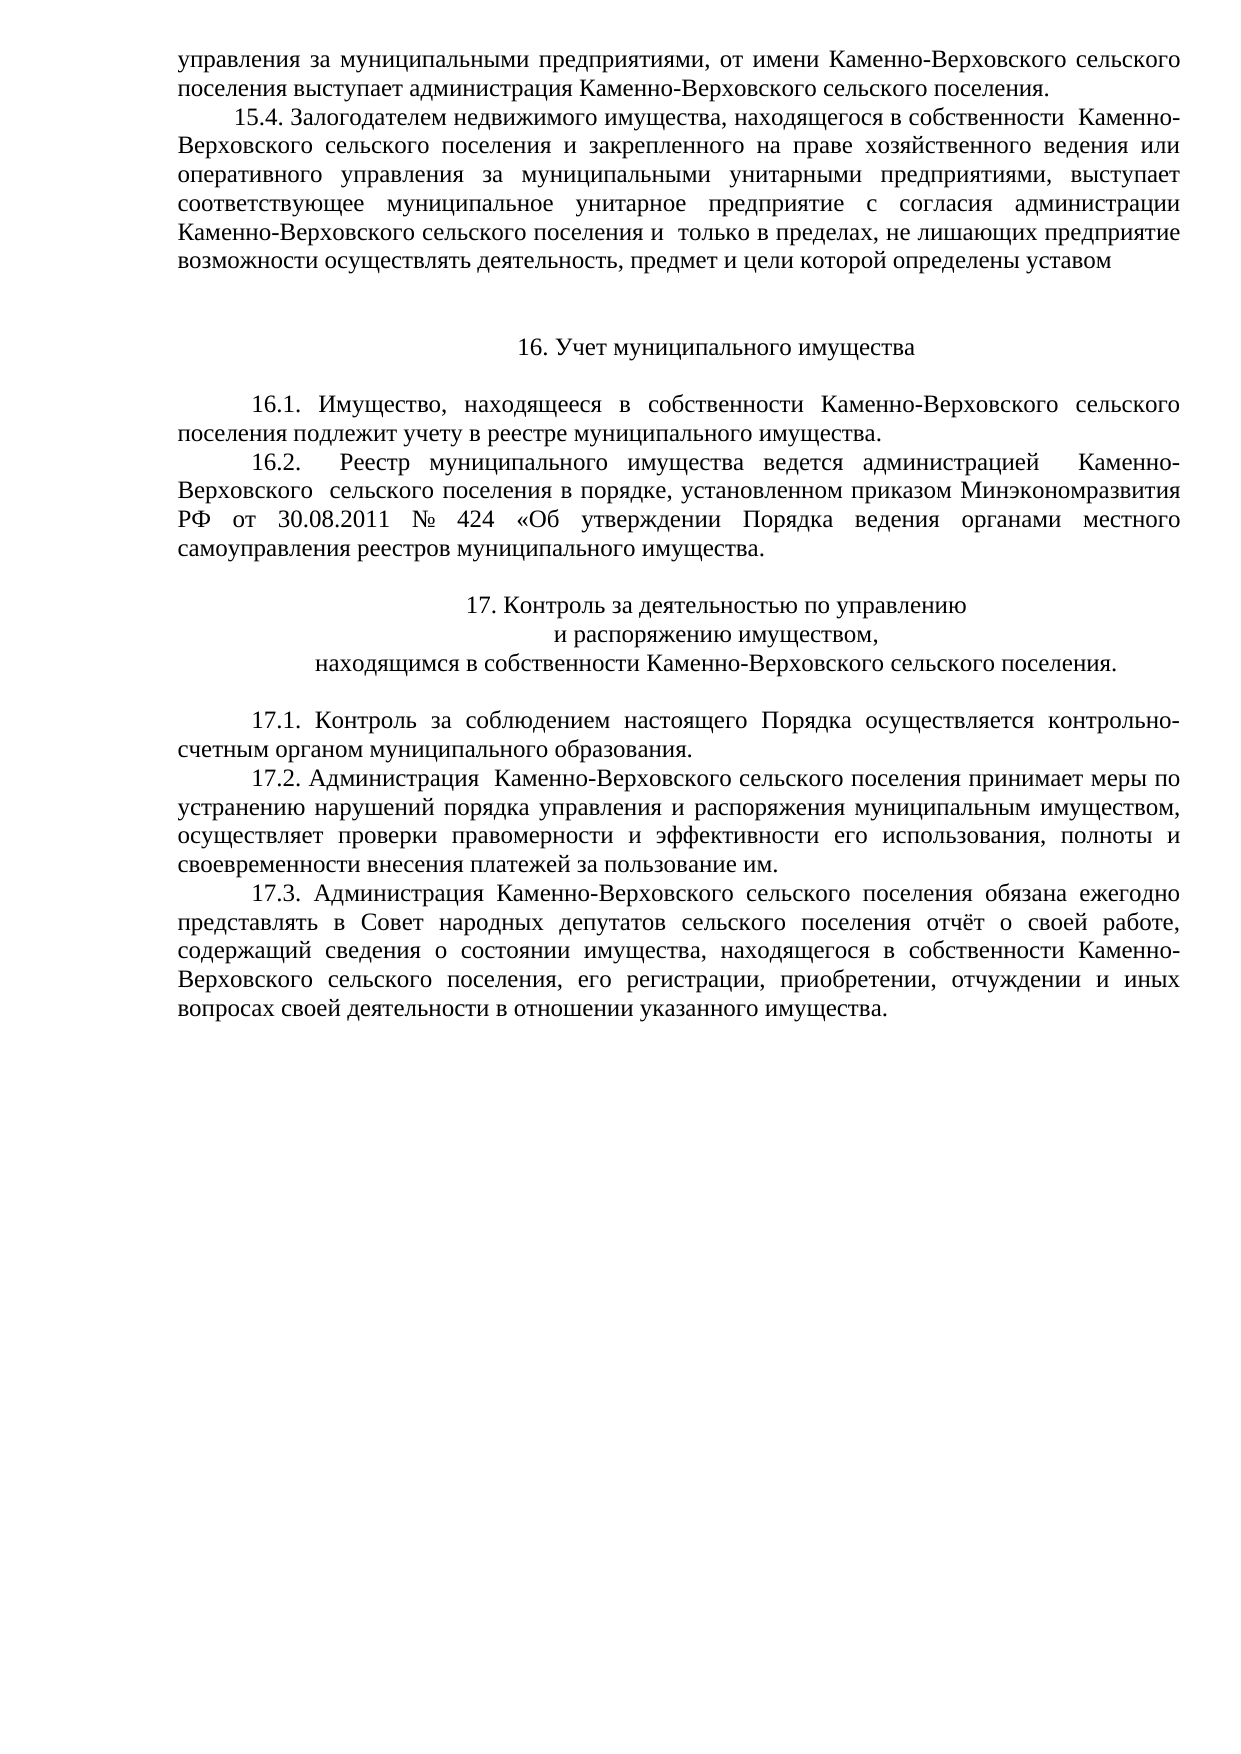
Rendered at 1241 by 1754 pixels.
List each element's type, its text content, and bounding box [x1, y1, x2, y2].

text 17.3. Администрация Каменно-Верховского сельского поселения обязана ежегодно представлять в Совет народных депутатов сельского поселения отчёт о своей работе, содержащий сведения о состоянии имущества, находящегося в собственности Каменно-Верховского сельского поселения, его регистрации, приобретении, отчуждении и иных вопросах своей деятельности в отношении указанного имущества. [177, 878, 1181, 1022]
text 16. Учет муниципального имущества [177, 332, 1181, 361]
text 16.2. Реестр муниципального имущества ведется администрацией Каменно-Верховского сельского поселения в порядке, установленном приказом Минэкономразвития РФ от 30.08.2011 № 424 «Об утверждении Порядка ведения органами местного самоуправления реестров муниципального имущества. [177, 447, 1181, 562]
text находящимся в собственности Каменно-Верховского сельского поселения. [177, 648, 1181, 677]
text 17. Контроль за деятельностью по управлению [177, 591, 1181, 619]
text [177, 44, 1181, 102]
text 16.1. Имущество, находящееся в собственности Каменно-Верховского сельского поселения подлежит учету в реестре муниципального имущества. [177, 389, 1181, 447]
text и распоряжению имуществом, [177, 619, 1181, 648]
text 15.4. Залогодателем недвижимого имущества, находящегося в собственности Каменно-Верховского сельского поселения и закрепленного на праве хозяйственного ведения или оперативного управления за муниципальными унитарными предприятиями, выступает соответствующее муниципальное унитарное предприятие с согласия администрации Каменно-Верховского сельского поселения и только в пределах, не лишающих предприятие возможности осуществлять деятельность, предмет и цели которой определены уставом [177, 102, 1181, 274]
text 17.2. Администрация Каменно-Верховского сельского поселения принимает меры по устранению нарушений порядка управления и распоряжения муниципальным имуществом, осуществляет проверки правомерности и эффективности его использования, полноты и своевременности внесения платежей за пользование им. [177, 763, 1181, 878]
text 17.1. Контроль за соблюдением настоящего Порядка осуществляется контрольно-счетным органом муниципального образования. [177, 706, 1181, 763]
